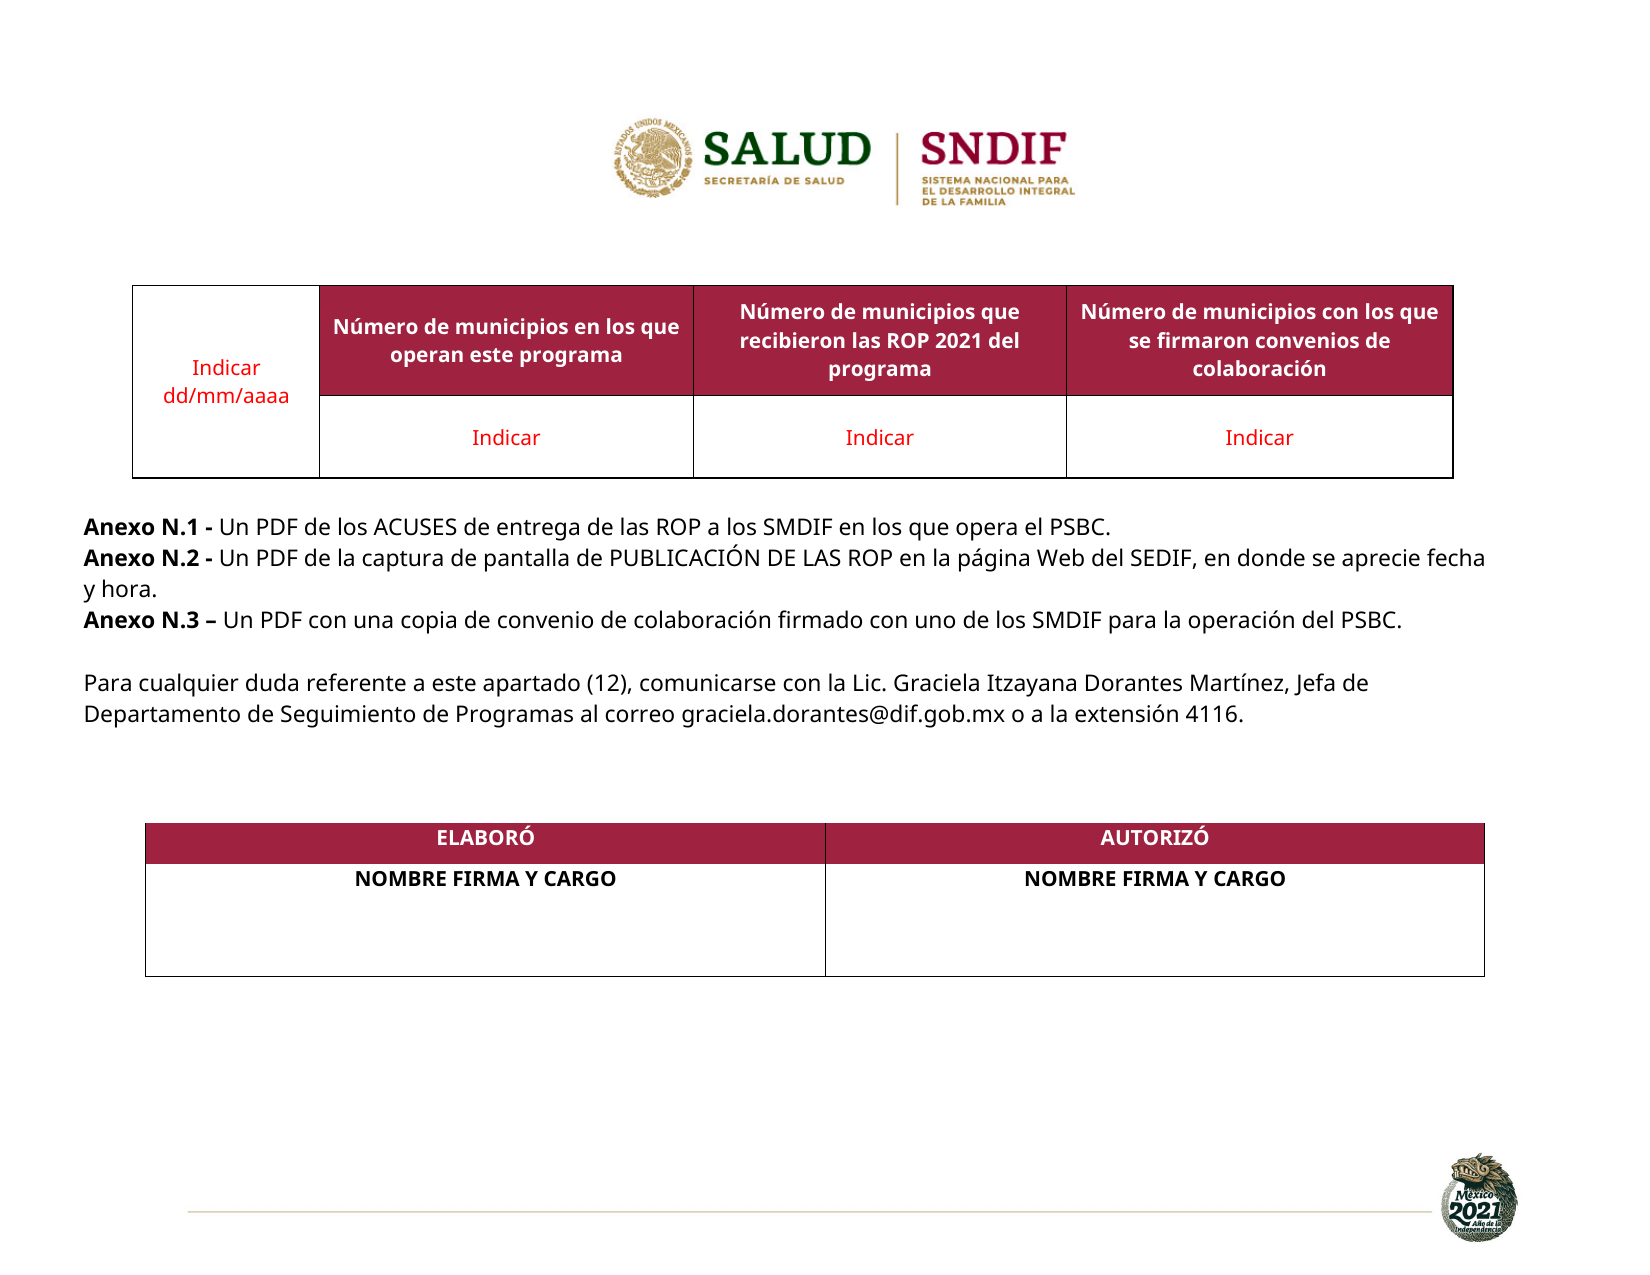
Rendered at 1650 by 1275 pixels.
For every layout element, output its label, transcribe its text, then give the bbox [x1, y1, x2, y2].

table_cell Indicar dd/mm/aaaa [133, 286, 319, 477]
table_header AUTORIZÓ [826, 823, 1484, 864]
table_cell Número de municipios que recibieron las ROP 2021 del programa [694, 286, 1066, 395]
table_cell NOMBRE FIRMA Y CARGO [826, 864, 1484, 976]
table_header ELABORÓ [146, 823, 825, 864]
table_cell Indicar [694, 396, 1066, 477]
table_cell Indicar [1067, 396, 1452, 477]
table_cell Indicar [320, 396, 693, 477]
text Para cualquier duda referente a este apartado (12), comunicarse con la Lic. Graciela Itzayana Dorantes Martínez, Jefa de Departamento de Seguimiento de Programas al correo graciela.dorantes@dif.gob.mx o a la extensión 4116. [83, 667, 1502, 729]
table_cell NOMBRE FIRMA Y CARGO [146, 864, 825, 976]
picture [139, 1142, 1559, 1261]
text Anexo N.1 - Un PDF de los ACUSES de entrega de las ROP a los SMDIF en los que opera el PSBC. [83, 511, 1502, 542]
text Anexo N.3 – Un PDF con una copia de convenio de colaboración firmado con uno de los SMDIF para la operación del PSBC. [83, 604, 1502, 636]
text Anexo N.2 - Un PDF de la captura de pantalla de PUBLICACIÓN DE LAS ROP en la página Web del SEDIF, en donde se aprecie fecha y hora. [83, 542, 1502, 604]
table_cell Número de municipios con los que se firmaron convenios de colaboración [1067, 286, 1452, 395]
table_cell Número de municipios en los que operan este programa [320, 286, 693, 395]
picture [178, 0, 1502, 267]
